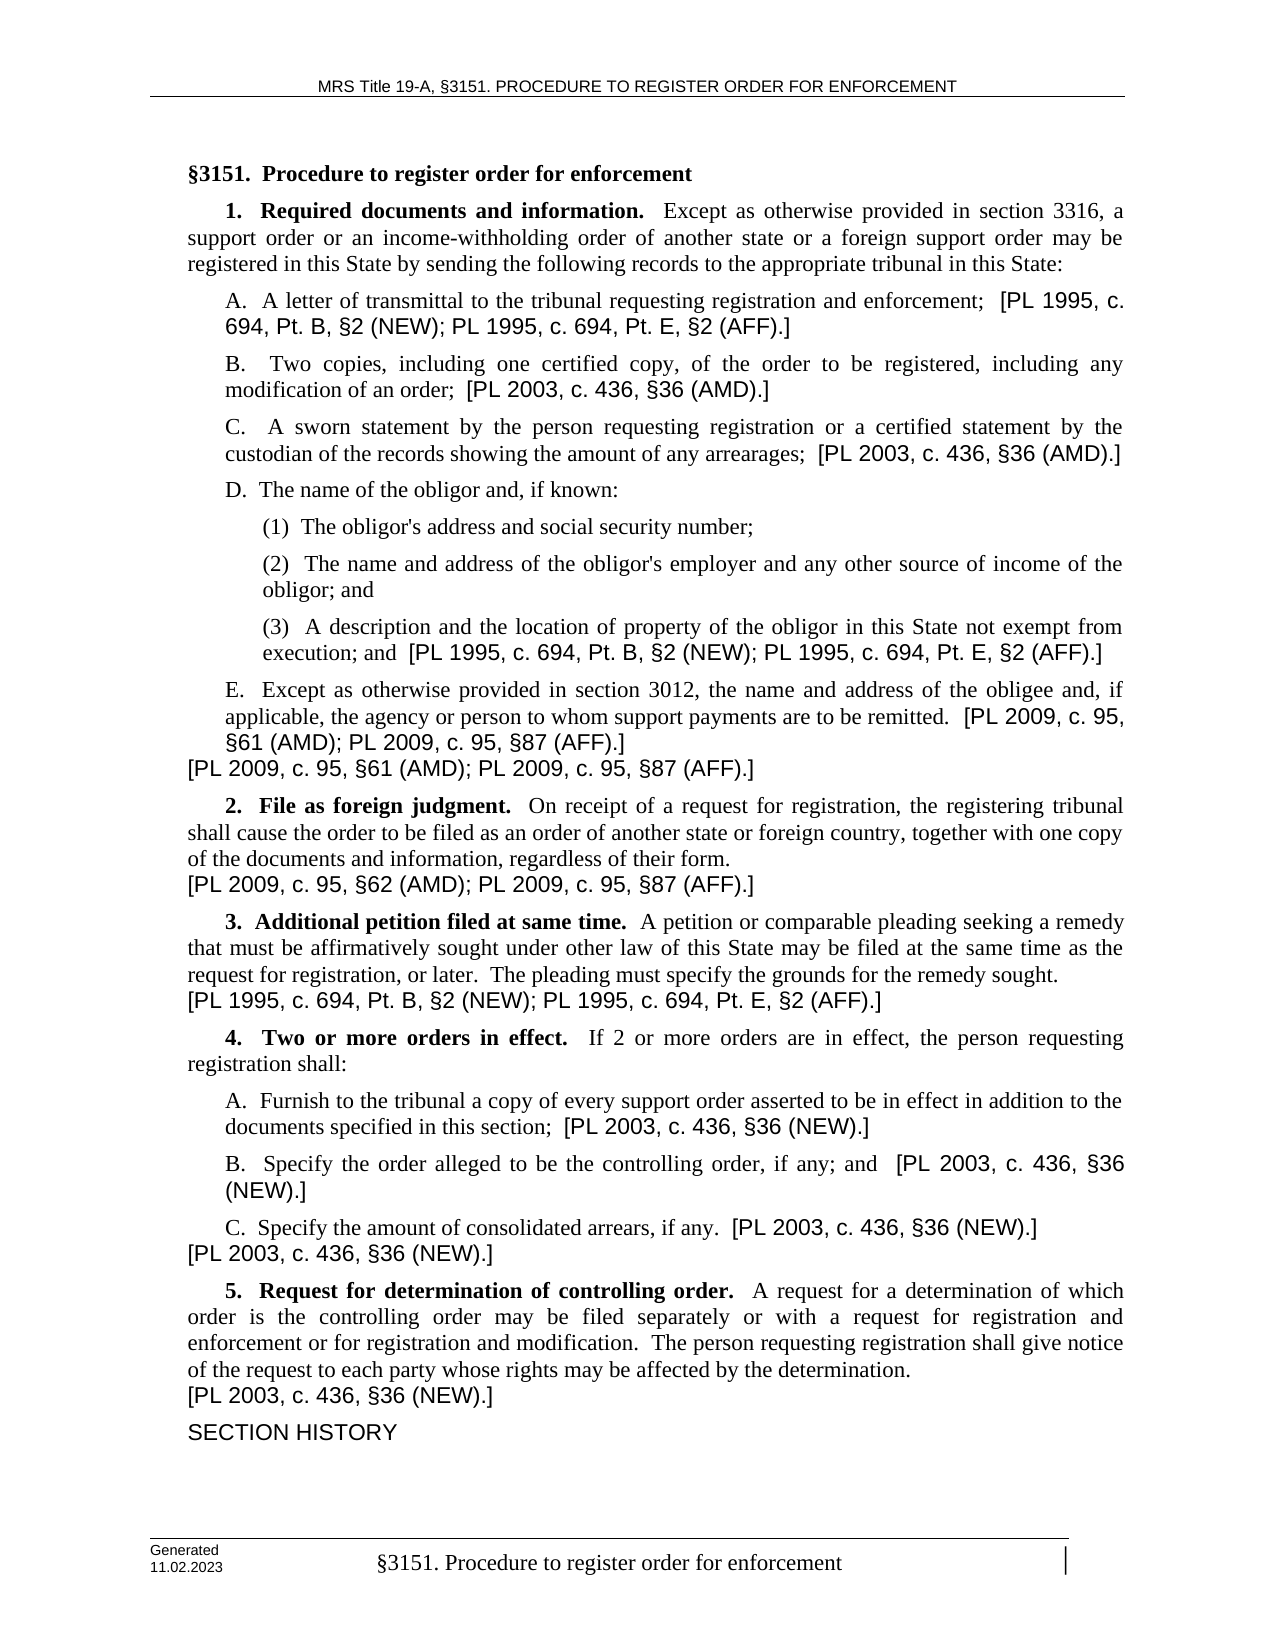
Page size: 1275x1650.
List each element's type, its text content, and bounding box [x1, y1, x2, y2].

text 4. Two or more orders in effect. If 2 or more orders are in effect, the person requesting registration shall: [187, 1024, 1125, 1077]
text B. Specify the order alleged to be the controlling order, if any; and [PL 2003, c. 436, §36 (NEW).] [225, 1150, 1125, 1203]
text B. Two copies, including one certified copy, of the order to be registered, including any modification of an order; [PL 2003, c. 436, §36 (AMD).] [225, 350, 1125, 403]
text 5. Request for determination of controlling order. A request for a determination of which order is the controlling order may be filed separately or with a request for registration and enforcement or for registration and modification. The person requesting registration shall give notice of the request to each party whose rights may be affected by the determination. [187, 1277, 1125, 1382]
text A. A letter of transmittal to the tribunal requesting registration and enforcement; [PL 1995, c. 694, Pt. B, §2 (NEW); PL 1995, c. 694, Pt. E, §2 (AFF).] [225, 287, 1125, 339]
text 1. Required documents and information. Except as otherwise provided in section 3316, a support order or an income-withholding order of another state or a foreign support order may be registered in this State by sending the following records to the appropriate tribunal in this State: [187, 197, 1125, 276]
text §3151. Procedure to register order for enforcement [187, 160, 1125, 187]
text A. Furnish to the tribunal a copy of every support order asserted to be in effect in addition to the documents specified in this section; [PL 2003, c. 436, §36 (NEW).] [225, 1087, 1125, 1140]
text E. Except as otherwise provided in section 3012, the name and address of the obligee and, if applicable, the agency or person to whom support payments are to be remitted. [PL 2009, c. 95, §61 (AMD); PL 2009, c. 95, §87 (AFF).] [225, 676, 1125, 755]
text [PL 2009, c. 95, §62 (AMD); PL 2009, c. 95, §87 (AFF).] [187, 871, 1125, 898]
text 3. Additional petition filed at same time. A petition or comparable pleading seeking a remedy that must be affirmatively sought under other law of this State may be filed at the same time as the request for registration, or later. The pleading must specify the grounds for the remedy sought. [187, 908, 1125, 987]
text (1) The obligor's address and social security number; [262, 513, 1125, 539]
text SECTION HISTORY [187, 1419, 1125, 1445]
text [PL 2009, c. 95, §61 (AMD); PL 2009, c. 95, §87 (AFF).] [187, 755, 1125, 782]
text (2) The name and address of the obligor's employer and any other source of income of the obligor; and [262, 550, 1125, 603]
text (3) A description and the location of property of the obligor in this State not exempt from execution; and [PL 1995, c. 694, Pt. B, §2 (NEW); PL 1995, c. 694, Pt. E, §2 (AFF).] [262, 613, 1125, 666]
text D. The name of the obligor and, if known: [225, 476, 1125, 503]
text 2. File as foreign judgment. On receipt of a request for registration, the registering tribunal shall cause the order to be filed as an order of another state or foreign country, together with one copy of the documents and information, regardless of their form. [187, 792, 1125, 871]
text C. A sworn statement by the person requesting registration or a certified statement by the custodian of the records showing the amount of any arrearages; [PL 2003, c. 436, §36 (AMD).] [225, 413, 1125, 466]
text [PL 2003, c. 436, §36 (NEW).] [187, 1240, 1125, 1266]
text [PL 1995, c. 694, Pt. B, §2 (NEW); PL 1995, c. 694, Pt. E, §2 (AFF).] [187, 987, 1125, 1013]
text C. Specify the amount of consolidated arrears, if any. [PL 2003, c. 436, §36 (NEW).] [225, 1213, 1125, 1240]
text [PL 2003, c. 436, §36 (NEW).] [187, 1382, 1125, 1408]
